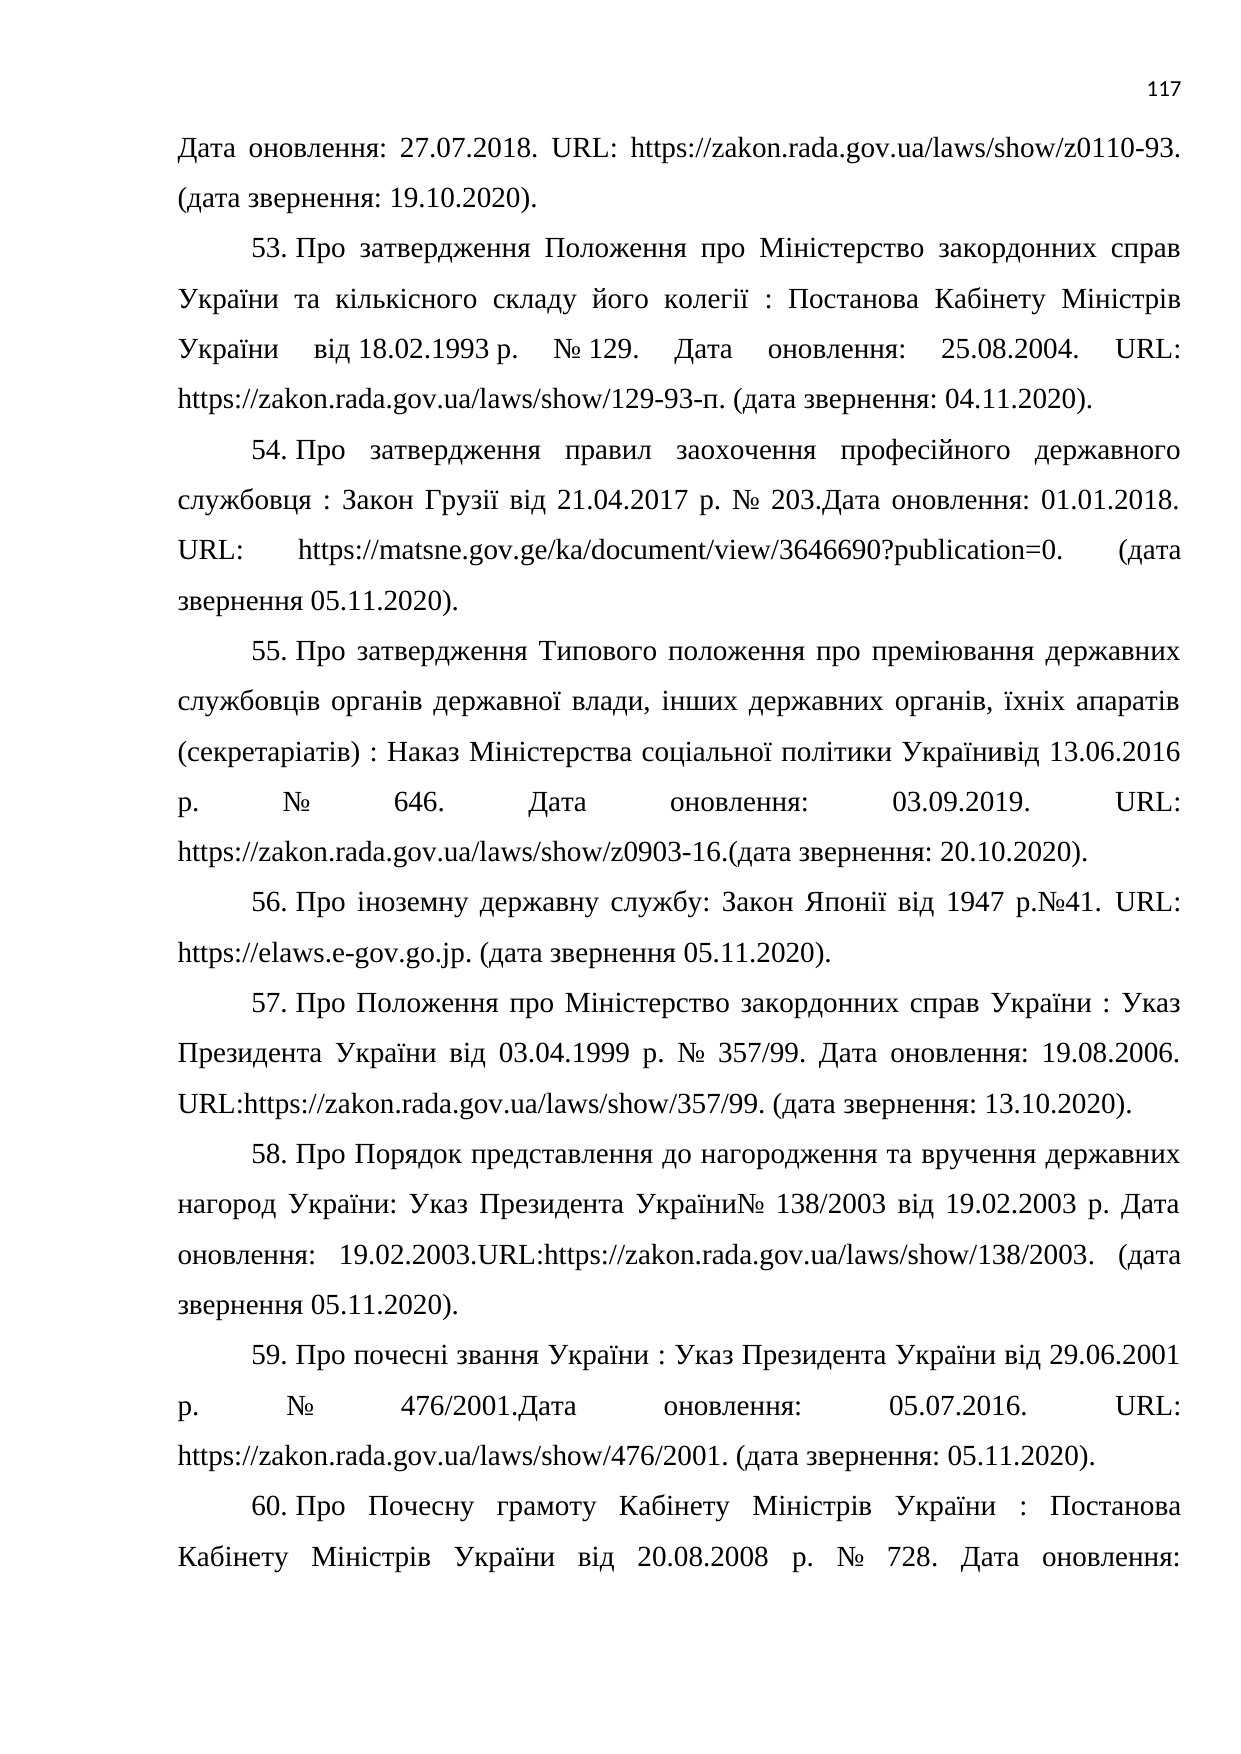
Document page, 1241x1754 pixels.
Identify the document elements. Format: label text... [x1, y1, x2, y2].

list Про Порядок представлення до нагородження та вручення державних нагород України: Указ Президента України№ 138/2003 від 19.02.2003 р. Дата оновлення: 19.02.2003.URL:https://zakon.rada.gov.ua/laws/show/138/2003. (дата звернення 05.11.2020). [177, 1136, 1181, 1321]
list Про почесні звання України : Указ Президента України від 29.06.2001 р. № 476/2001.Дата оновлення: 05.07.2016. URL: https://zakon.rada.gov.ua/laws/show/476/2001. (дата звернення: 05.11.2020). [177, 1337, 1181, 1472]
list Про затвердження правил заохочення професійного державного службовця : Закон Грузії від 21.04.2017 р. № 203.Дата оновлення: 01.01.2018. URL: https://matsne.gov.ge/ka/document/view/3646690?publication=0. (дата звернення 05.11.2020). [177, 432, 1181, 616]
list Про Положення про Міністерство закордонних справ України : Указ Президента України від 03.04.1999 р. № 357/99. Дата оновлення: 19.08.2006. URL:https://zakon.rada.gov.ua/laws/show/357/99. (дата звернення: 13.10.2020). [177, 985, 1181, 1119]
list Про затвердження Положення про Міністерство закордонних справ України та кількісного складу його колегії : Постанова Кабінету Міністрів України від 18.02.1993 р. № 129. Дата оновлення: 25.08.2004. URL: https://zakon.rada.gov.ua/laws/show/129-93-п. (дата звернення: 04.11.2020). [177, 231, 1181, 415]
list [177, 1488, 1181, 1572]
list Про затвердження Типового положення про преміювання державних службовців органів державної влади, інших державних органів, їхніх апаратів (секретаріатів) : Наказ Міністерства соціальної політики Українивід 13.06.2016 р. № 646. Дата оновлення: 03.09.2019. URL: https://zakon.rada.gov.ua/laws/show/z0903-16.(дата звернення: 20.10.2020). [177, 633, 1181, 868]
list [177, 130, 1181, 214]
list Про іноземну державну службу: Закон Японії від 1947 р.№41. URL: https://elaws.e-gov.go.jp. (дата звернення 05.11.2020). [177, 884, 1181, 968]
